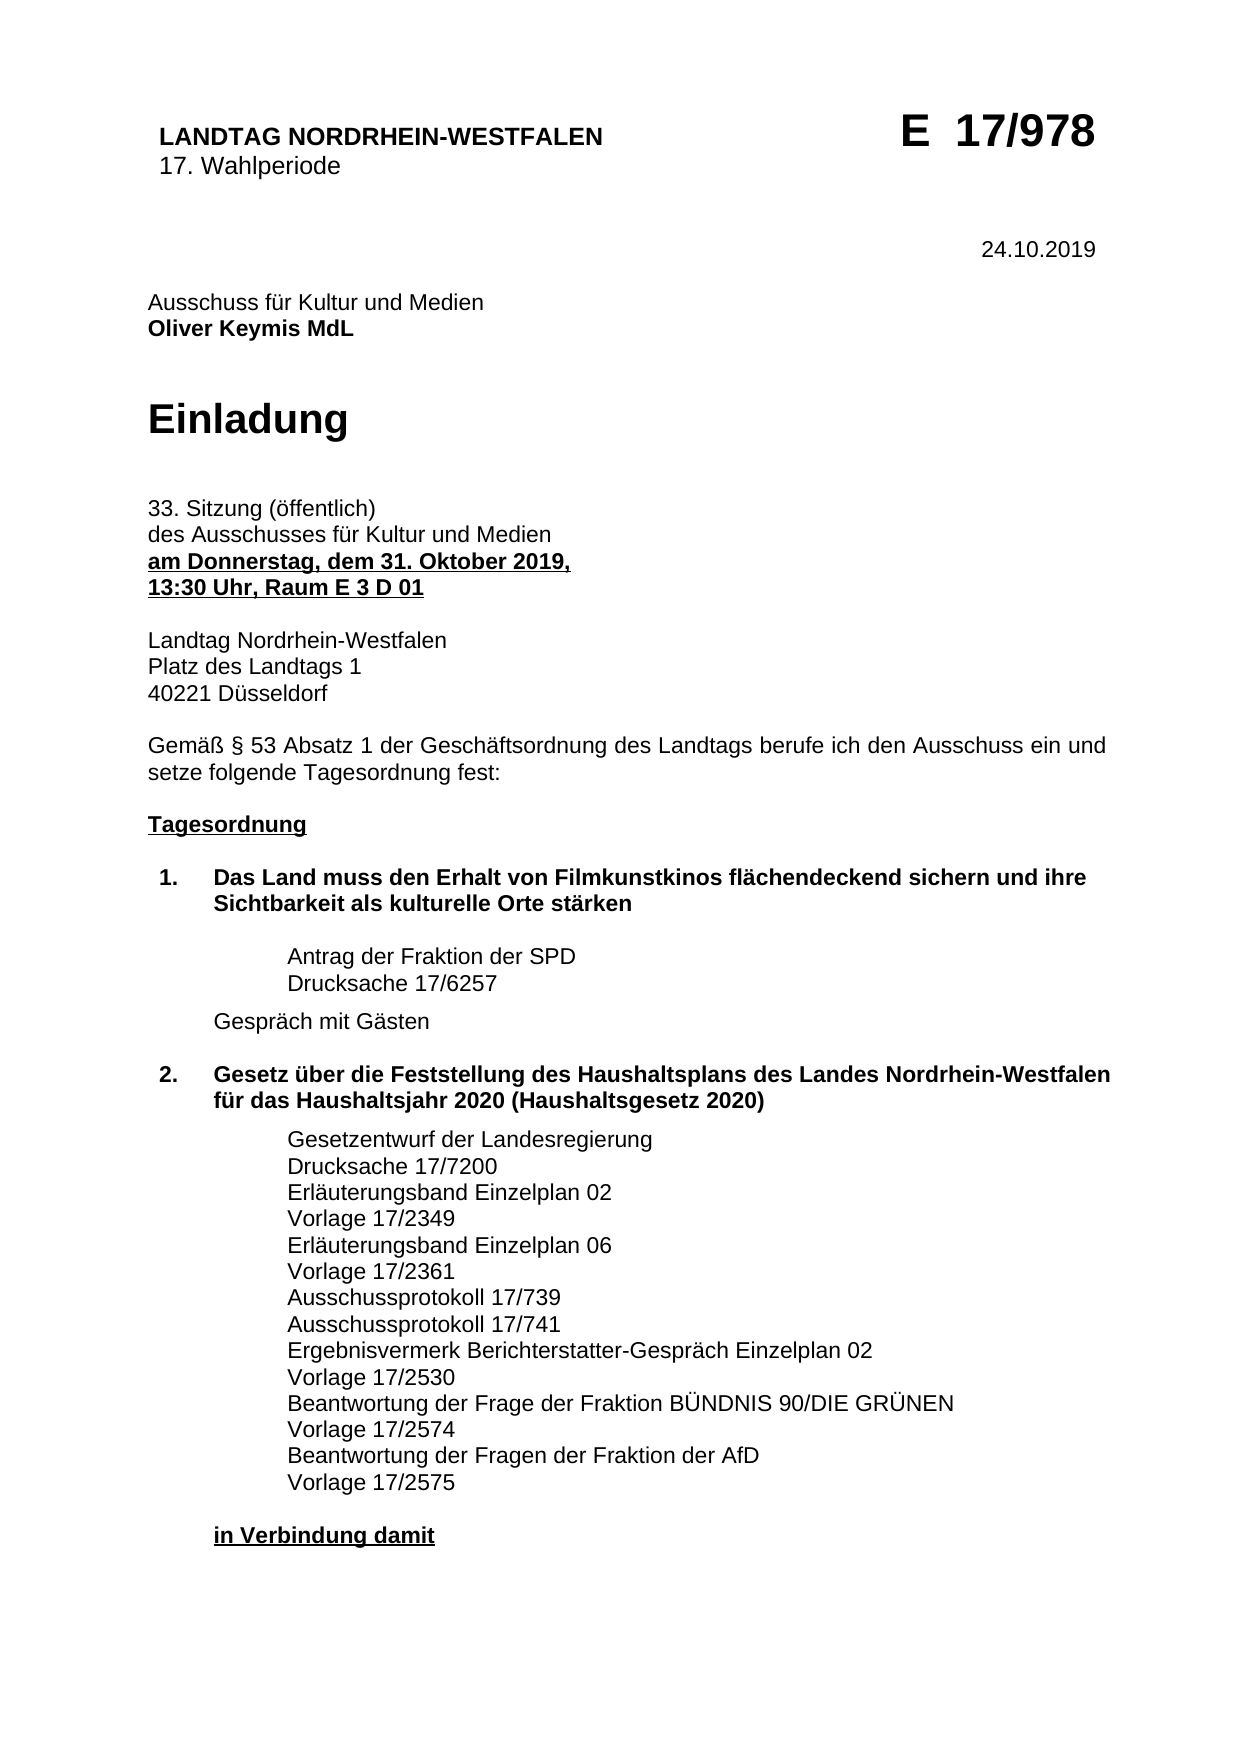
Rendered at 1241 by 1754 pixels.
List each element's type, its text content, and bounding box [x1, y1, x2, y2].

text Tagesordnung [148, 811, 1107, 838]
text Landtag Nordrhein-Westfalen Platz des Landtags 1 40221 Düsseldorf [148, 627, 1107, 706]
text 33. Sitzung (öffentlich) des Ausschusses für Kultur und Medien am Donnerstag, dem 31. Oktober 2019, 13:30 Uhr, Raum E 3 D 01 [148, 495, 1107, 601]
text Ausschuss für Kultur und Medien [148, 289, 1107, 315]
table_header 1. [148, 864, 202, 1061]
text Gemäß § 53 Absatz 1 der Geschäftsordnung des Landtags berufe ich den Ausschuss ein und setze folgende Tagesordnung fest: [148, 732, 1107, 785]
table_header Das Land muss den Erhalt von Filmkunstkinos flächendeckend sichern und ihre Sichtbarkeit als kulturelle Orte stärken Antrag der Fraktion der SPD Drucksache 17/6257 Gespräch mit Gästen [202, 864, 1137, 1061]
text Einladung [148, 394, 1107, 442]
table_cell 2. [148, 1061, 202, 1627]
text Oliver Keymis MdL [148, 315, 1107, 342]
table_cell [202, 1061, 1137, 1627]
